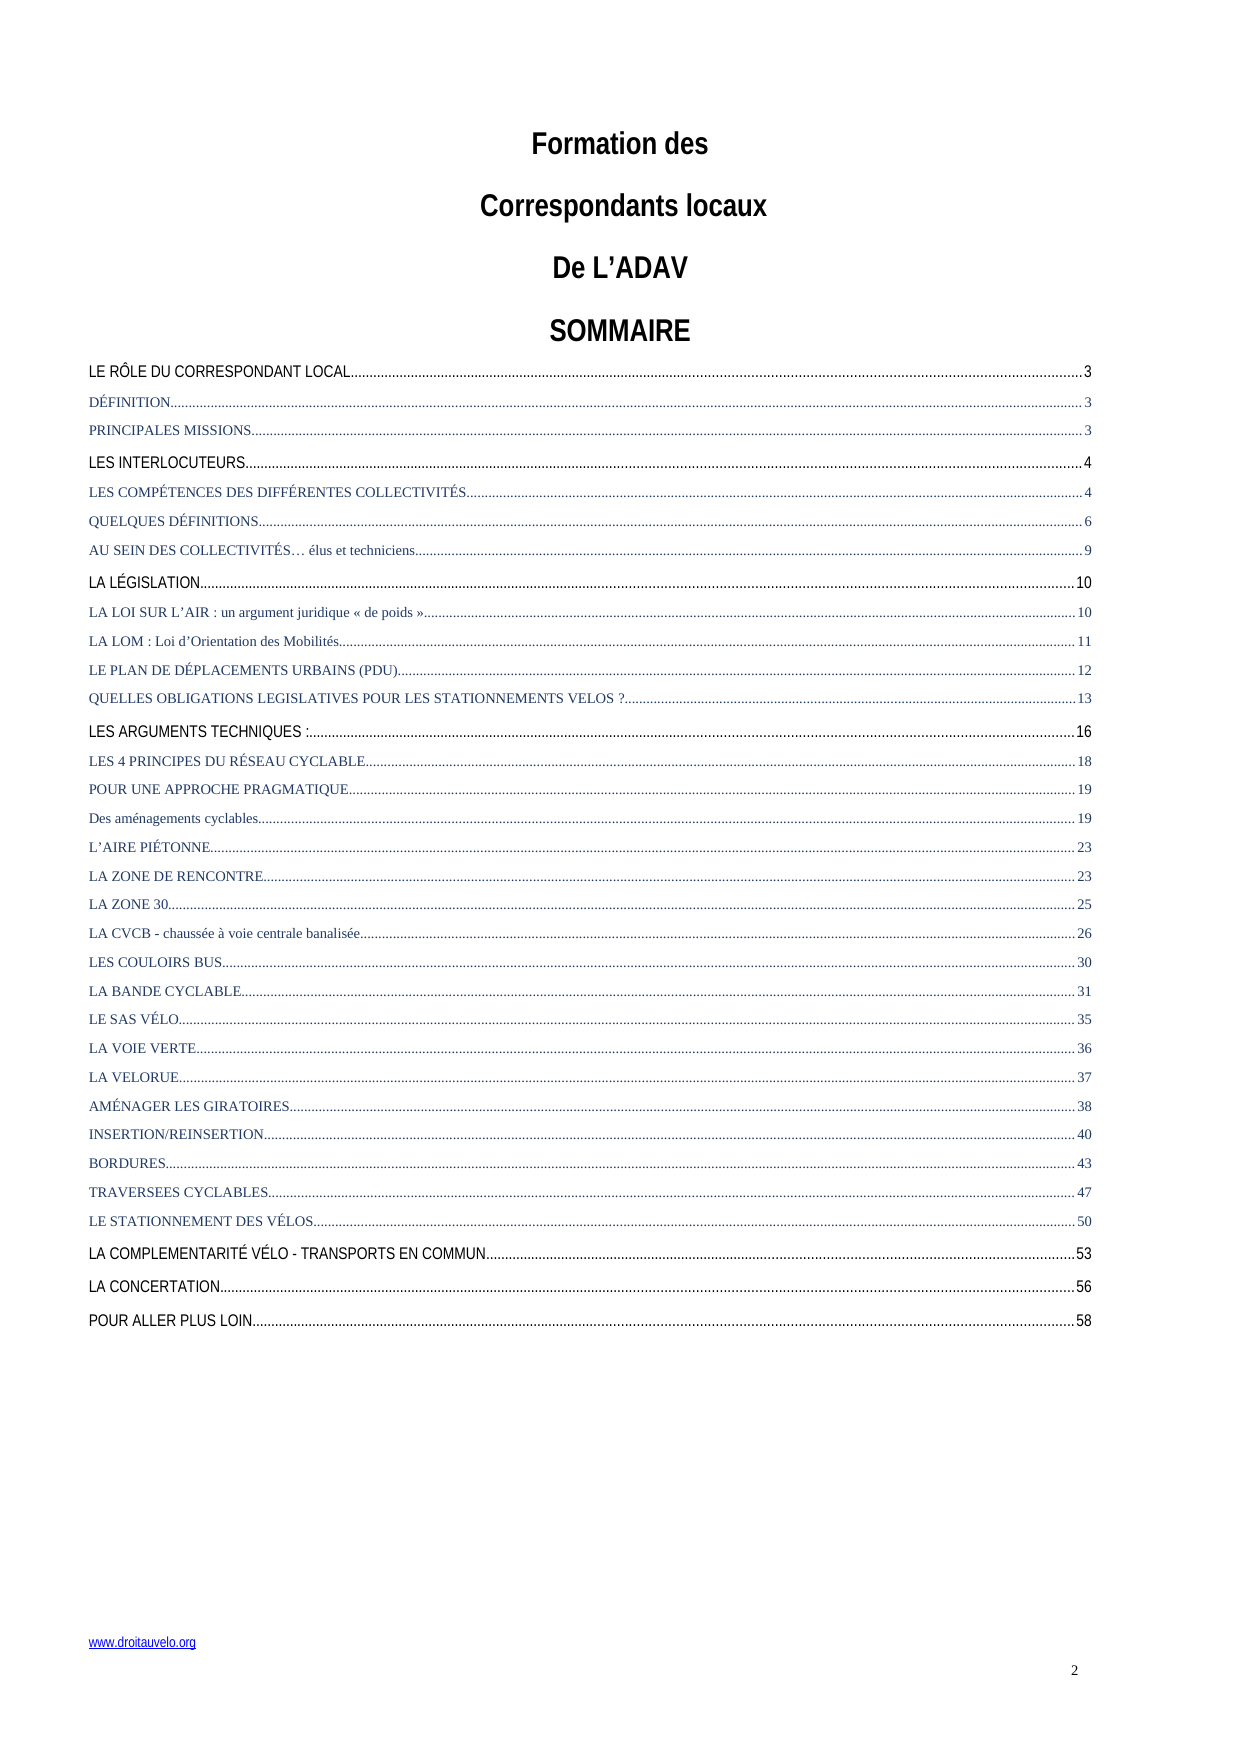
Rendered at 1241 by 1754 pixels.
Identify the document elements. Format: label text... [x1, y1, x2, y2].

text LES COULOIRS BUS 30 [88, 942, 1152, 970]
text LA CONCERTATION 56 [88, 1263, 1152, 1296]
text INSERTION/REINSERTION 40 [88, 1114, 1152, 1143]
text LA BANDE CYCLABLE 31 [88, 970, 1152, 999]
text LES 4 PRINCIPES DU RÉSEAU CYCLABLE 18 [88, 740, 1152, 769]
text LA ZONE 30 25 [88, 884, 1152, 913]
text LES COMPÉTENCES DES DIFFÉRENTES COLLECTIVITÉS 4 [88, 472, 1152, 501]
text POUR ALLER PLUS LOIN 58 [88, 1296, 1152, 1329]
text QUELLES OBLIGATIONS LEGISLATIVES POUR LES STATIONNEMENTS VELOS ? 13 [88, 678, 1152, 707]
text LA COMPLEMENTARITÉ VÉLO - TRANSPORTS EN COMMUN 53 [88, 1229, 1152, 1263]
text LA LOI SUR L’AIR : un argument juridique « de poids » 10 [88, 592, 1152, 621]
text LA VELORUE 37 [88, 1057, 1152, 1085]
text LA LÉGISLATION 10 [88, 558, 1152, 592]
text LES INTERLOCUTEURS 4 [88, 439, 1152, 472]
text POUR UNE APPROCHE PRAGMATIQUE 19 [88, 769, 1152, 798]
text LA VOIE VERTE 36 [88, 1028, 1152, 1057]
text LES ARGUMENTS TECHNIQUES : 16 [88, 707, 1152, 740]
text AMÉNAGER LES GIRATOIRES 38 [88, 1085, 1152, 1114]
text De L’ADAV [88, 223, 1152, 286]
text LE RÔLE DU CORRESPONDANT LOCAL 3 [88, 348, 1152, 381]
text BORDURES 43 [88, 1143, 1152, 1172]
text Des aménagements cyclables 19 [88, 798, 1152, 827]
text LE SAS VÉLO 35 [88, 999, 1152, 1028]
text LE PLAN DE DÉPLACEMENTS URBAINS (PDU) 12 [88, 649, 1152, 678]
text SOMMAIRE [88, 286, 1152, 348]
text DÉFINITION 3 [88, 381, 1152, 410]
text LA CVCB - chaussée à voie centrale banalisée 26 [88, 913, 1152, 942]
text Formation des [88, 99, 1152, 161]
text LA ZONE DE RENCONTRE 23 [88, 855, 1152, 884]
text TRAVERSEES CYCLABLES 47 [88, 1172, 1152, 1200]
text LE STATIONNEMENT DES VÉLOS 50 [88, 1200, 1152, 1229]
text Correspondants locaux [88, 161, 1152, 223]
text QUELQUES DÉFINITIONS 6 [88, 501, 1152, 530]
text AU SEIN DES COLLECTIVITÉS… élus et techniciens 9 [88, 530, 1152, 558]
text LA LOM : Loi d’Orientation des Mobilités 11 [88, 621, 1152, 649]
text PRINCIPALES MISSIONS 3 [88, 410, 1152, 439]
text L’AIRE PIÉTONNE 23 [88, 827, 1152, 855]
